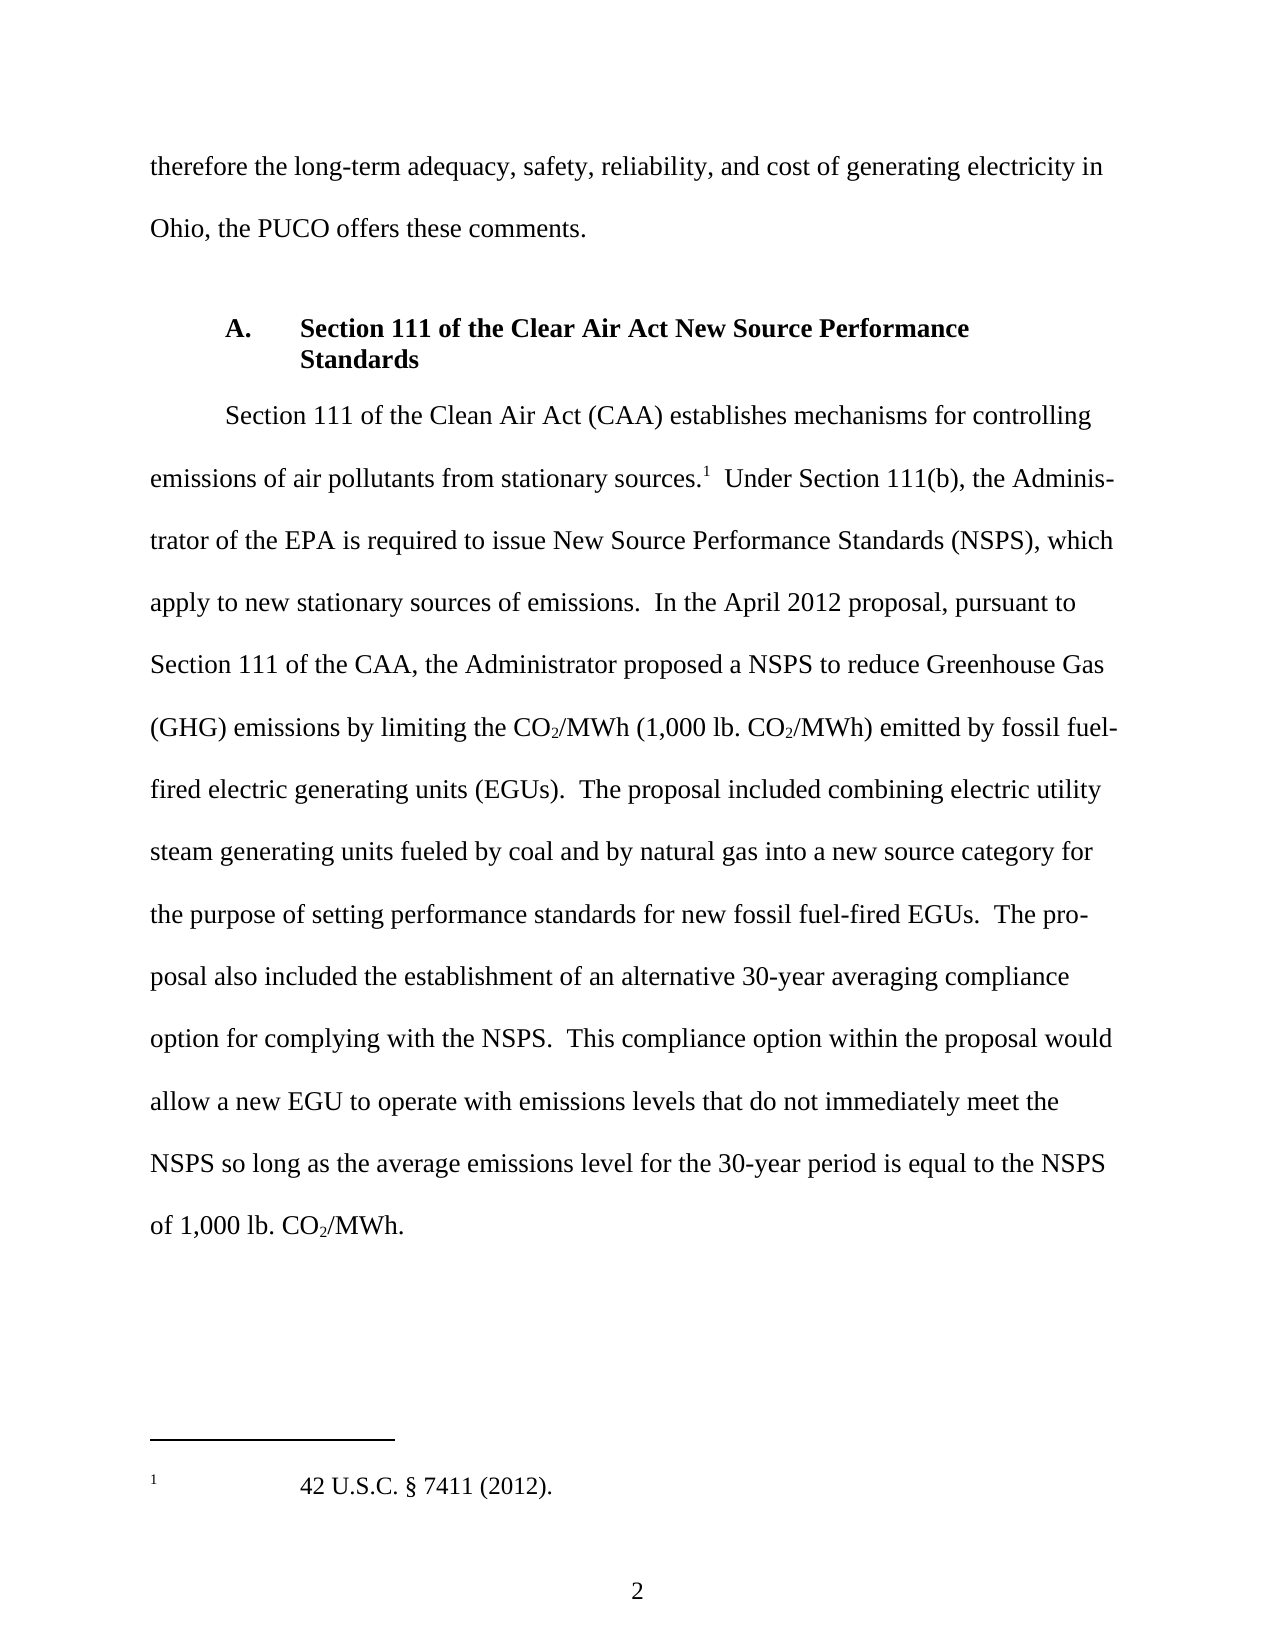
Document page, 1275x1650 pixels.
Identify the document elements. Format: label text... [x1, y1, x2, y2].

text Section 111 of the Clean Air Act (CAA) establishes mechanisms for controlling emissions of air pollutants from stationary sources. Under Section 111(b), the Administrator of the EPA is required to issue New Source Performance Standards (NSPS), which apply to new stationary sources of emissions. In the April 2012 proposal, pursuant to Section 111 of the CAA, the Administrator proposed a NSPS to reduce Greenhouse Gas (GHG) emissions by limiting the CO2/MWh (1,000 lb. CO2/MWh) emitted by fossil fuel-fired electric generating units (EGUs). The proposal included combining electric utility steam generating units fueled by coal and by natural gas into a new source category for the purpose of setting performance standards for new fossil fuel-fired EGUs. The proposal also included the establishment of an alternative 30-year averaging compliance option for complying with the NSPS. This compliance option within the proposal would allow a new EGU to operate with emissions levels that do not immediately meet the NSPS so long as the average emissions level for the 30-year period is equal to the NSPS of 1,000 lb. CO2/MWh. [150, 399, 1125, 1240]
subtitle A. Section 111 of the Clear Air Act New Source Performance Standards [225, 312, 1050, 374]
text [150, 150, 1125, 243]
